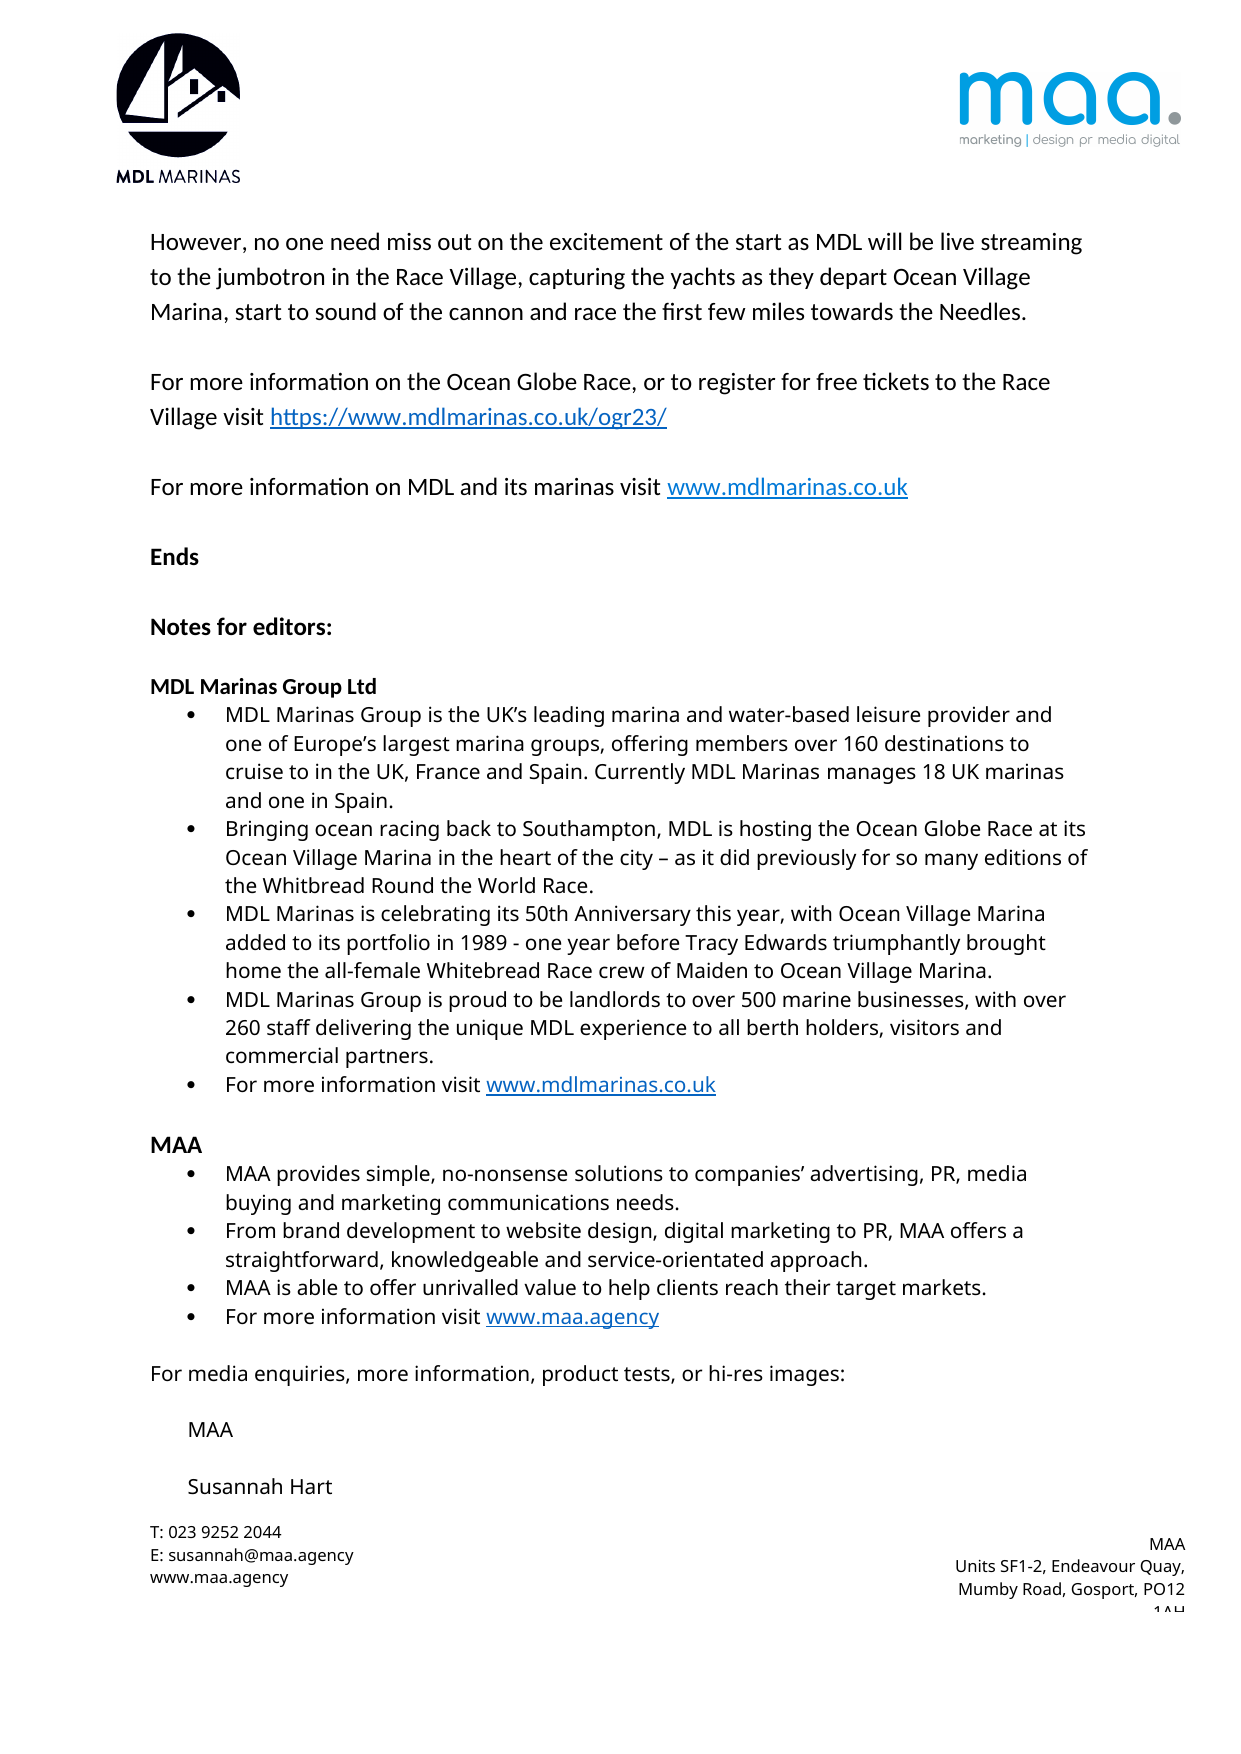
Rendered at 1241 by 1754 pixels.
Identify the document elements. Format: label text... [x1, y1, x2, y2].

text MDL Marinas Group Ltd [150, 672, 1090, 700]
picture [116, 33, 240, 183]
text MAA [187, 1416, 1090, 1444]
text Susannah Hart [187, 1472, 1090, 1501]
list MDL Marinas Group is the UK’s leading marina and water-based leisure provider and one of Europe’s largest marina groups, offering members over 160 destinations to cruise to in the UK, France and Spain. Currently MDL Marinas manages 18 UK marinas and one in Spain. [187, 700, 1090, 814]
list MAA provides simple, no-nonsense solutions to companies’ advertising, PR, media buying and marketing communications needs. [187, 1159, 1090, 1216]
picture [959, 72, 1181, 147]
text For media enquiries, more information, product tests, or hi-res images: [150, 1359, 1090, 1387]
list For more information visit www.mdlmarinas.co.uk [187, 1070, 1090, 1098]
text For more information on MDL and its marinas visit www.mdlmarinas.co.uk [150, 471, 1090, 502]
picture [1117, 81, 1149, 116]
list Bringing ocean racing back to Southampton, MDL is hosting the Ocean Globe Race at its Ocean Village Marina in the heart of the city – as it did previously for so many editions of the Whitbread Round the World Race. [187, 814, 1090, 899]
list MDL Marinas Group is proud to be landlords to over 500 marine businesses, with over 260 staff delivering the unique MDL experience to all berth holders, visitors and commercial partners. [187, 985, 1090, 1070]
text However, no one need miss out on the excitement of the start as MDL will be live streaming to the jumbotron in the Race Village, capturing the yachts as they depart Ocean Village Marina, start to sound of the cannon and race the first few miles towards the Needles. [150, 226, 1090, 327]
list MAA is able to offer unrivalled value to help clients reach their target markets. [187, 1273, 1090, 1302]
text Ends [150, 541, 1090, 572]
list From brand development to website design, digital marketing to PR, MAA offers a straightforward, knowledgeable and service-orientated approach. [187, 1216, 1090, 1273]
list For more information visit www.maa.agency [187, 1302, 1090, 1330]
text For more information on the Ocean Globe Race, or to register for free tickets to the Race Village visit https://www.mdlmarinas.co.uk/ogr23/ [150, 366, 1090, 432]
picture [989, 72, 1006, 78]
text MAA [150, 1129, 1090, 1159]
text Notes for editors: [150, 611, 1090, 642]
list MDL Marinas is celebrating its 50th Anniversary this year, with Ocean Village Marina added to its portfolio in 1989 - one year before Tracy Edwards triumphantly brought home the all-female Whitebread Race crew of Maiden to Ocean Village Marina. [187, 899, 1090, 985]
